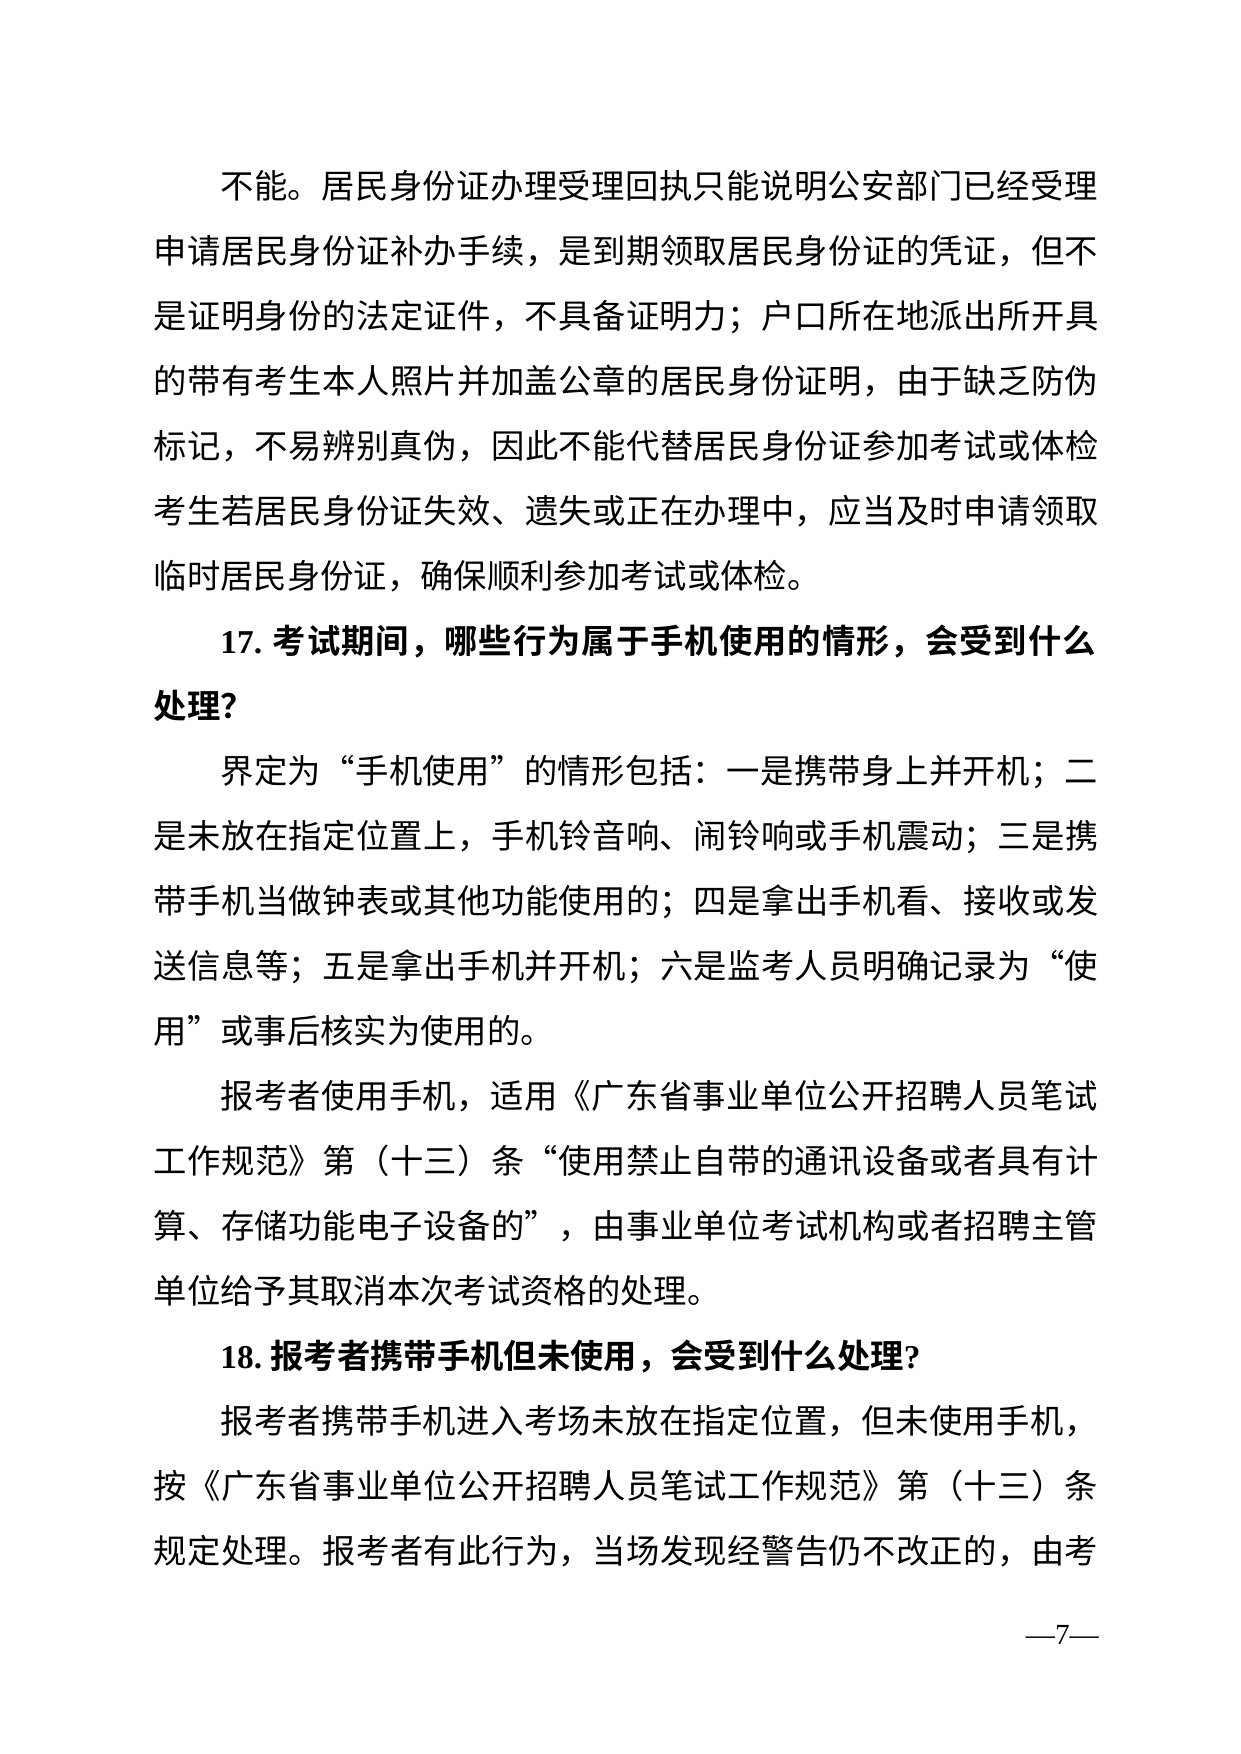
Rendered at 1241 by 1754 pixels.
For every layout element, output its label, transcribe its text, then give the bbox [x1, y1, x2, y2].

text 17. 考试期间，哪些行为属于手机使用的情形，会受到什么处理？ [153, 606, 1098, 736]
text 18. 报考者携带手机但未使用，会受到什么处理? [153, 1321, 1098, 1386]
text 报考者使用手机，适用《广东省事业单位公开招聘人员笔试工作规范》第（十三）条“使用禁止自带的通讯设备或者具有计算、存储功能电子设备的”，由事业单位考试机构或者招聘主管单位给予其取消本次考试资格的处理。 [153, 1061, 1098, 1321]
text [153, 1386, 1098, 1581]
text 不能。居民身份证办理受理回执只能说明公安部门已经受理申请居民身份证补办手续，是到期领取居民身份证的凭证，但不是证明身份的法定证件，不具备证明力；户口所在地派出所开具的带有考生本人照片并加盖公章的居民身份证明，由于缺乏防伪标记，不易辨别真伪，因此不能代替居民身份证参加考试或体检。考生若居民身份证失效、遗失或正在办理中，应当及时申请领取临时居民身份证，确保顺利参加考试或体检。 [153, 151, 1098, 606]
text 界定为“手机使用”的情形包括：一是携带身上并开机；二是未放在指定位置上，手机铃音响、闹铃响或手机震动；三是携带手机当做钟表或其他功能使用的；四是拿出手机看、接收或发送信息等；五是拿出手机并开机；六是监考人员明确记录为“使用”或事后核实为使用的。 [153, 736, 1098, 1061]
